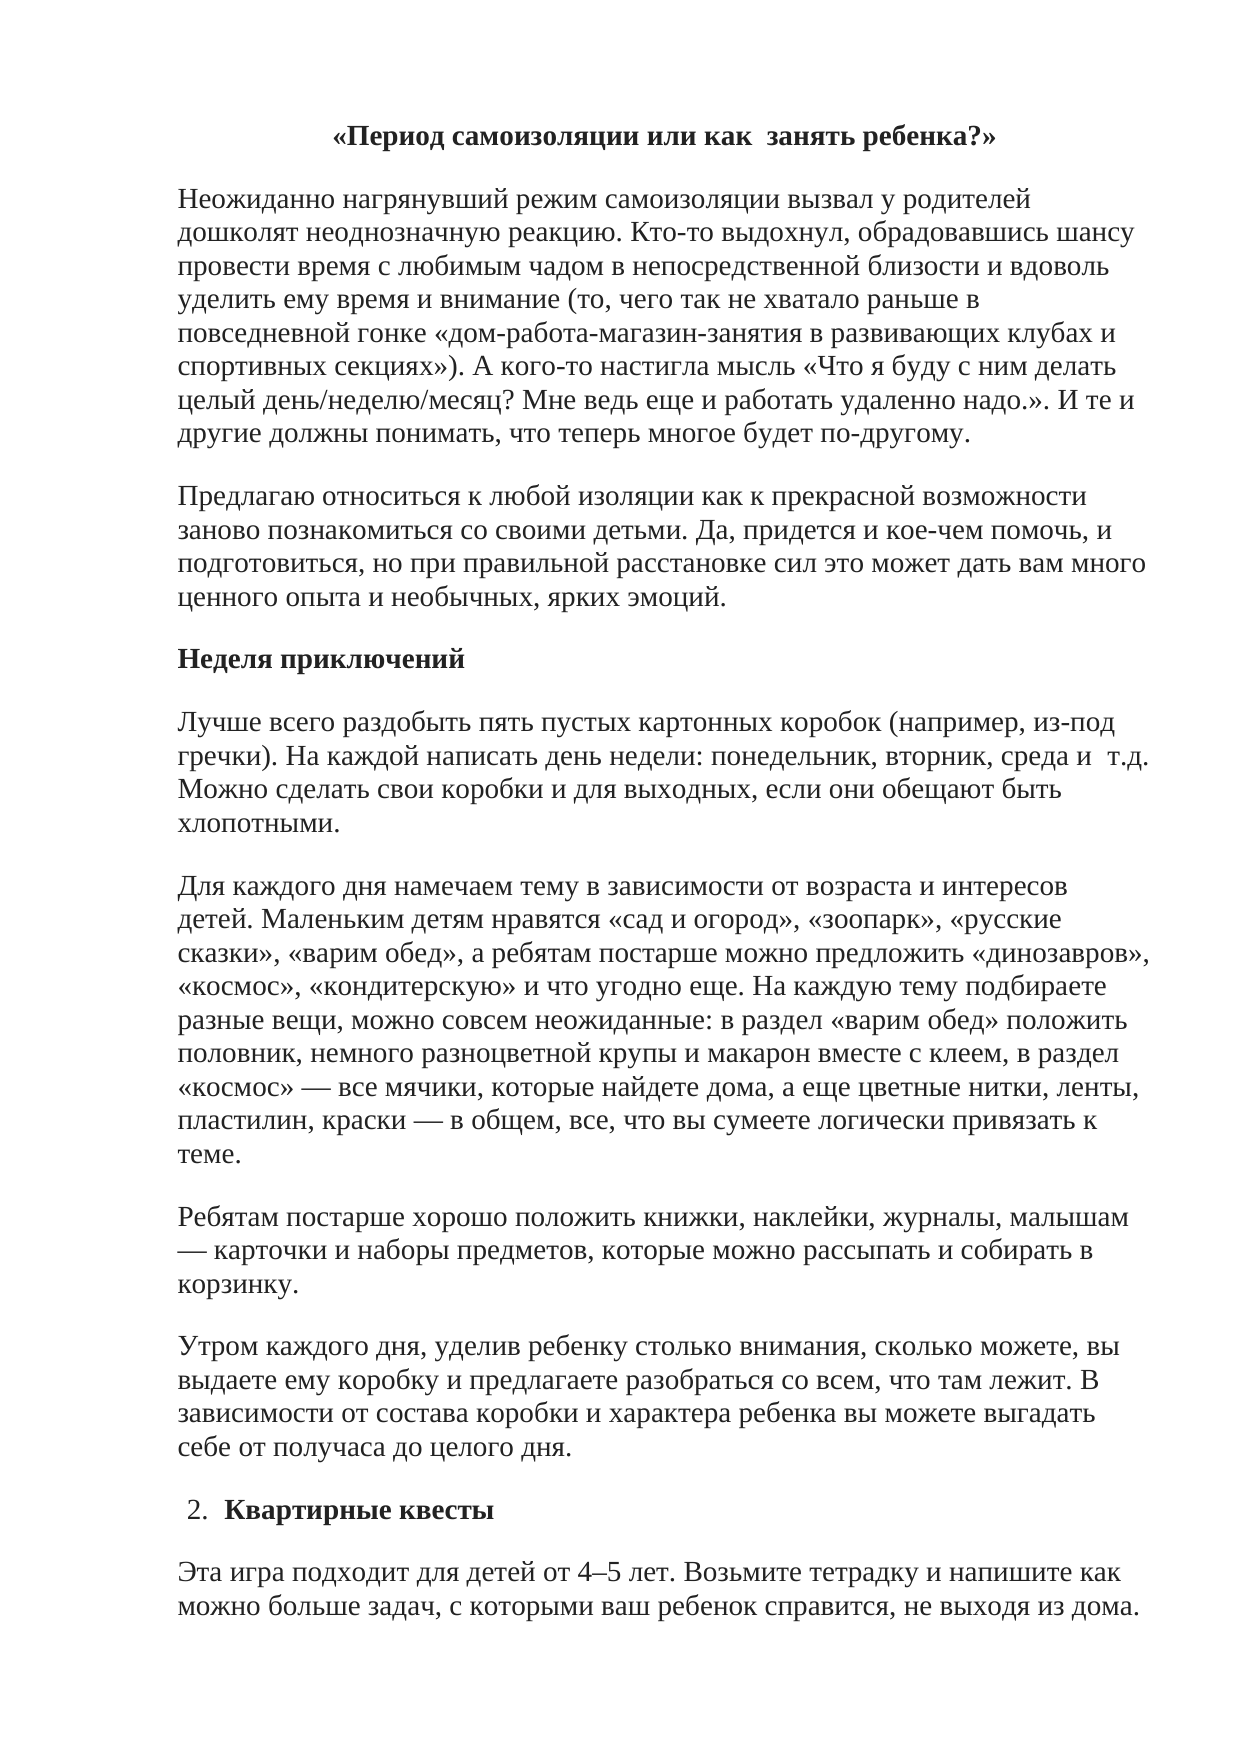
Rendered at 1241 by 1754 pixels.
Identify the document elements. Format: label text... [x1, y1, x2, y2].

text «Период самоизоляции или как занять ребенка?» [177, 118, 1152, 152]
text Неделя приключений [177, 642, 1152, 675]
text Утром каждого дня, уделив ребенку столько внимания, сколько можете, вы выдаете ему коробку и предлагаете разобраться со всем, что там лежит. В зависимости от состава коробки и характера ребенка вы можете выгадать себе от получаса до целого дня. [177, 1328, 1152, 1463]
text Для каждого дня намечаем тему в зависимости от возраста и интересов детей. Маленьким детям нравятся «сад и огород», «зоопарк», «русские сказки», «варим обед», а ребятам постарше можно предложить «динозавров», «космос», «кондитерскую» и что угодно еще. На каждую тему подбираете разные вещи, можно совсем неожиданные: в раздел «варим обед» положить половник, немного разноцветной крупы и макарон вместе с клеем, в раздел «космос» — все мячики, которые найдете дома, а еще цветные нитки, ленты, пластилин, краски — в общем, все, что вы сумеете логически привязать к теме. [177, 868, 1152, 1169]
text Неожиданно нагрянувший режим самоизоляции вызвал у родителей дошколят неоднозначную реакцию. Кто-то выдохнул, обрадовавшись шансу провести время с любимым чадом в непосредственной близости и вдоволь уделить ему время и внимание (то, чего так не хватало раньше в повседневной гонке «дом-работа-магазин-занятия в развивающих клубах и спортивных секциях»). А кого-то настигла мысль «Что я буду с ним делать целый день/неделю/месяц? Мне ведь еще и работать удаленно надо.». И те и другие должны понимать, что теперь многое будет по-другому. [177, 181, 1152, 449]
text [177, 1554, 1152, 1622]
text Предлагаю относиться к любой изоляции как к прекрасной возможности заново познакомиться со своими детьми. Да, придется и кое-чем помочь, и подготовиться, но при правильной расстановке сил это может дать вам много ценного опыта и необычных, ярких эмоций. [177, 478, 1152, 612]
text Ребятам постарше хорошо положить книжки, наклейки, журналы, малышам — карточки и наборы предметов, которые можно рассыпать и собирать в корзинку. [177, 1199, 1152, 1299]
list Квартирные квесты [187, 1492, 1152, 1525]
text Лучше всего раздобыть пять пустых картонных коробок (например, из-под гречки). На каждой написать день недели: понедельник, вторник, среда и т.д. Можно сделать свои коробки и для выходных, если они обещают быть хлопотными. [177, 704, 1152, 838]
